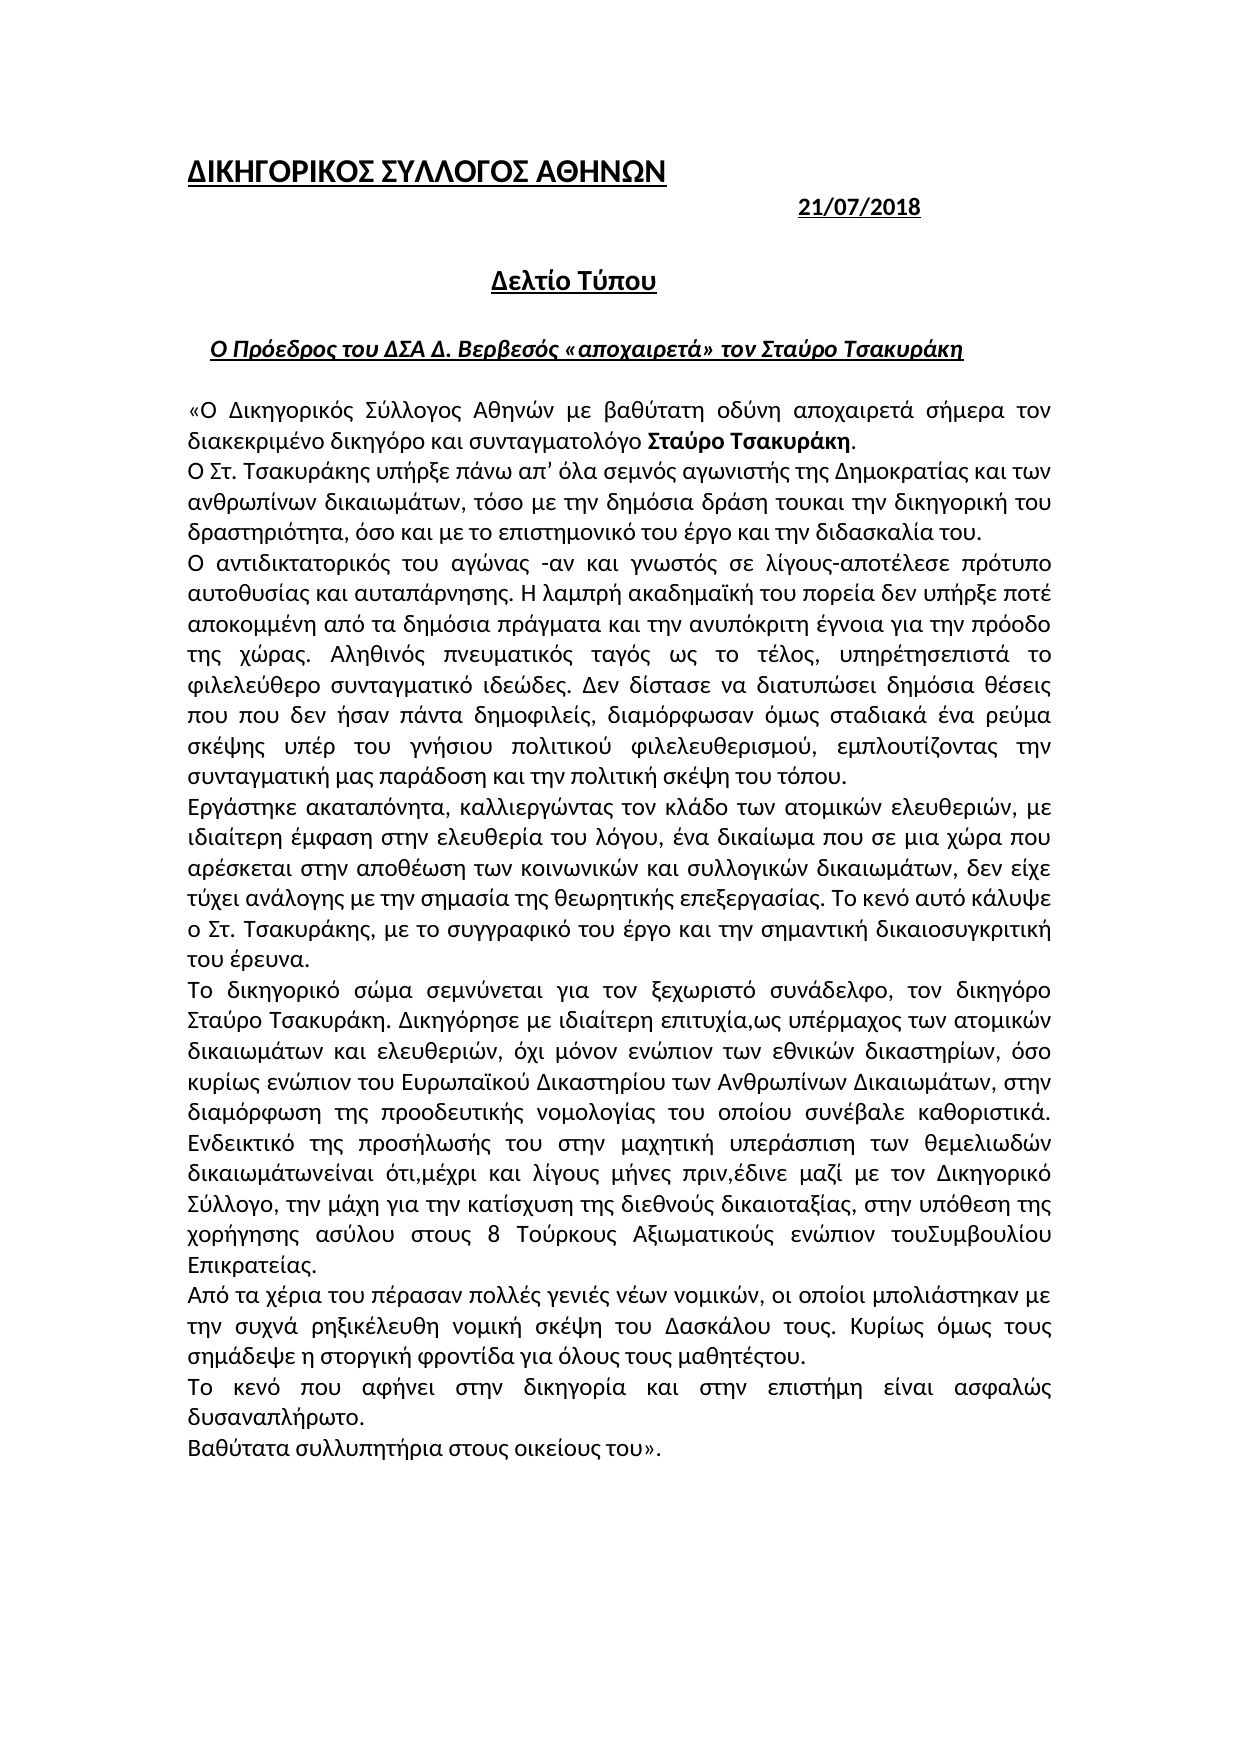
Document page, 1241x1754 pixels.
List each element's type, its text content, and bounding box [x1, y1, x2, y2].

text Ο αντιδικτατορικός του αγώνας -αν και γνωστός σε λίγους-αποτέλεσε πρότυπο αυτοθυσίας και αυταπάρνησης. Η λαμπρή ακαδημαϊκή του πορεία δεν υπήρξε ποτέ αποκομμένη από τα δημόσια πράγματα και την ανυπόκριτη έγνοια για την πρόοδο της χώρας. Αληθινός πνευματικός ταγός ως το τέλος, υπηρέτησεπιστά το φιλελεύθερο συνταγματικό ιδεώδες. Δεν δίστασε να διατυπώσει δημόσια θέσεις που που δεν ήσαν πάντα δημοφιλείς, διαμόρφωσαν όμως σταδιακά ένα ρεύμα σκέψης υπέρ του γνήσιου πολιτικού φιλελευθερισμού, εμπλουτίζοντας την συνταγματική μας παράδοση και την πολιτική σκέψη του τόπου. [187, 547, 1053, 791]
text ΔΙΚΗΓΟΡΙΚΟΣ ΣΥΛΛΟΓΟΣ ΑΘΗΝΩΝ [187, 150, 1053, 191]
text Εργάστηκε ακαταπόνητα, καλλιεργώντας τον κλάδο των ατομικών ελευθεριών, με ιδιαίτερη έμφαση στην ελευθερία του λόγου, ένα δικαίωμα που σε μια χώρα που αρέσκεται στην αποθέωση των κοινωνικών και συλλογικών δικαιωμάτων, δεν είχε τύχει ανάλογης με την σημασία της θεωρητικής επεξεργασίας. Το κενό αυτό κάλυψε ο Στ. Τσακυράκης, με το συγγραφικό του έργο και την σημαντική δικαιοσυγκριτική του έρευνα. [187, 791, 1053, 974]
text Ο Πρόεδρος του ΔΣΑ Δ. Βερβεσός «αποχαιρετά» τον Σταύρο Τσακυράκη [187, 333, 1053, 364]
text Το κενό που αφήνει στην δικηγορία και στην επιστήμη είναι ασφαλώς δυσαναπλήρωτο. [187, 1371, 1053, 1432]
text Ο Στ. Τσακυράκης υπήρξε πάνω απ’ όλα σεμνός αγωνιστής της Δημοκρατίας και των ανθρωπίνων δικαιωμάτων, τόσο με την δημόσια δράση τουκαι την δικηγορική του δραστηριότητα, όσο και με το επιστημονικό του έργο και την διδασκαλία του. [187, 455, 1053, 547]
text «Ο Δικηγορικός Σύλλογος Αθηνών με βαθύτατη οδύνη αποχαιρετά σήμερα τον διακεκριμένο δικηγόρο και συνταγματολόγο Σταύρο Τσακυράκη. [187, 394, 1053, 455]
text Βαθύτατα συλλυπητήρια στους οικείους του». [187, 1432, 1053, 1462]
text Το δικηγορικό σώμα σεμνύνεται για τον ξεχωριστό συνάδελφο, τον δικηγόρο Σταύρο Τσακυράκη. Δικηγόρησε με ιδιαίτερη επιτυχία,ως υπέρμαχος των ατομικών δικαιωμάτων και ελευθεριών, όχι μόνον ενώπιον των εθνικών δικαστηρίων, όσο κυρίως ενώπιον του Ευρωπαϊκού Δικαστηρίου των Ανθρωπίνων Δικαιωμάτων, στην διαμόρφωση της προοδευτικής νομολογίας του οποίου συνέβαλε καθοριστικά. Ενδεικτικό της προσήλωσής του στην μαχητική υπεράσπιση των θεμελιωδών δικαιωμάτωνείναι ότι,μέχρι και λίγους μήνες πριν,έδινε μαζί με τον Δικηγορικό Σύλλογο, την μάχη για την κατίσχυση της διεθνούς δικαιοταξίας, στην υπόθεση της χορήγησης ασύλου στους 8 Τούρκους Αξιωματικούς ενώπιον τουΣυμβουλίου Επικρατείας. [187, 974, 1053, 1279]
text Από τα χέρια του πέρασαν πολλές γενιές νέων νομικών, οι οποίοι μπολιάστηκαν με την συχνά ρηξικέλευθη νομική σκέψη του Δασκάλου τους. Κυρίως όμως τους σημάδεψε η στοργική φροντίδα για όλους τους μαθητέςτου. [187, 1279, 1053, 1371]
text 21/07/2018 [187, 191, 1053, 221]
text Δελτίο Τύπου [187, 262, 1053, 298]
